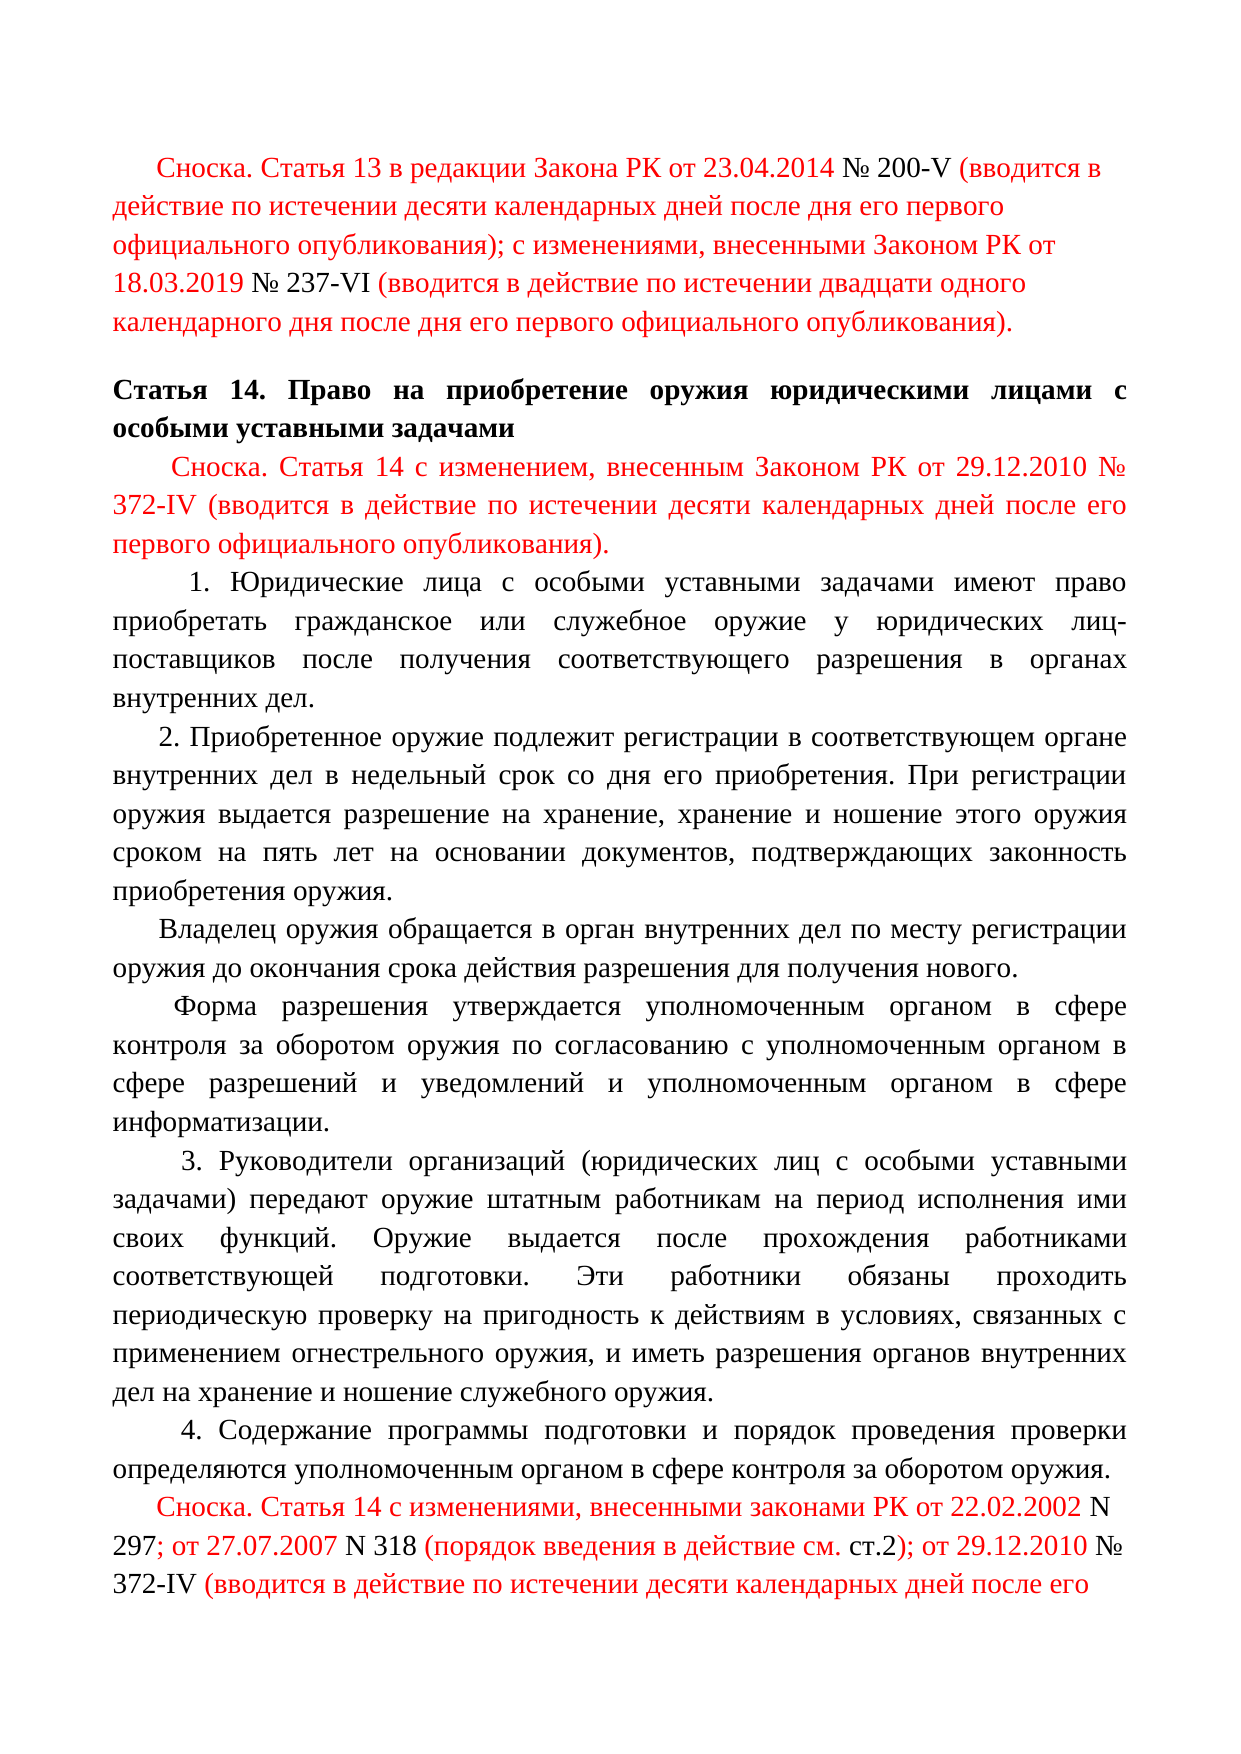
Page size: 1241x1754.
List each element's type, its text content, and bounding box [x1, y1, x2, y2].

text 4. Содержание программы подготовки и порядок проведения проверки определяются уполномоченным органом в сфере контроля за оборотом оружия. [112, 1412, 1128, 1484]
text 3. Руководители организаций (юридических лиц с особыми уставными задачами) передают оружие штатным работникам на период исполнения ими своих функций. Оружие выдается после прохождения работниками соответствующей подготовки. Эти работники обязаны проходить периодическую проверку на пригодность к действиям в условиях, связанных с применением огнестрельного оружия, и иметь разрешения органов внутренних дел на хранение и ношение служебного оружия. [112, 1143, 1128, 1407]
text 2. Приобретенное оружие подлежит регистрации в соответствующем органе внутренних дел в недельный срок со дня его приобретения. При регистрации оружия выдается разрешение на хранение, хранение и ношение этого оружия сроком на пять лет на основании документов, подтверждающих законность приобретения оружия. [112, 719, 1128, 906]
text 1. Юридические лица с особыми уставными задачами имеют право приобретать гражданское или служебное оружие у юридических лиц-поставщиков после получения соответствующего разрешения в органах внутренних дел. [112, 564, 1128, 714]
text Владелец оружия обращается в орган внутренних дел по месту регистрации оружия до окончания срока действия разрешения для получения нового. [112, 911, 1128, 983]
text Сноска. Статья 13 в редакции Закона РК от 23.04.2014 № 200-V (вводится в действие по истечении десяти календарных дней после дня его первого официального опубликования); с изменениями, внесенными Законом РК от 18.03.2019 № 237-VI (вводится в действие по истечении двадцати одного календарного дня после дня его первого официального опубликования). [112, 150, 1128, 368]
text Сноска. Статья 14 с изменением, внесенным Законом РК от 29.12.2010 № 372-IV (вводится в действие по истечении десяти календарных дней после его первого официального опубликования). [112, 449, 1128, 559]
text Форма разрешения утверждается уполномоченным органом в сфере контроля за оборотом оружия по согласованию с уполномоченным органом в сфере разрешений и уведомлений и уполномоченным органом в сфере информатизации. [112, 988, 1128, 1138]
text Статья 14. Право на приобретение оружия юридическими лицами с особыми уставными задачами [112, 372, 1128, 444]
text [112, 1489, 1128, 1600]
